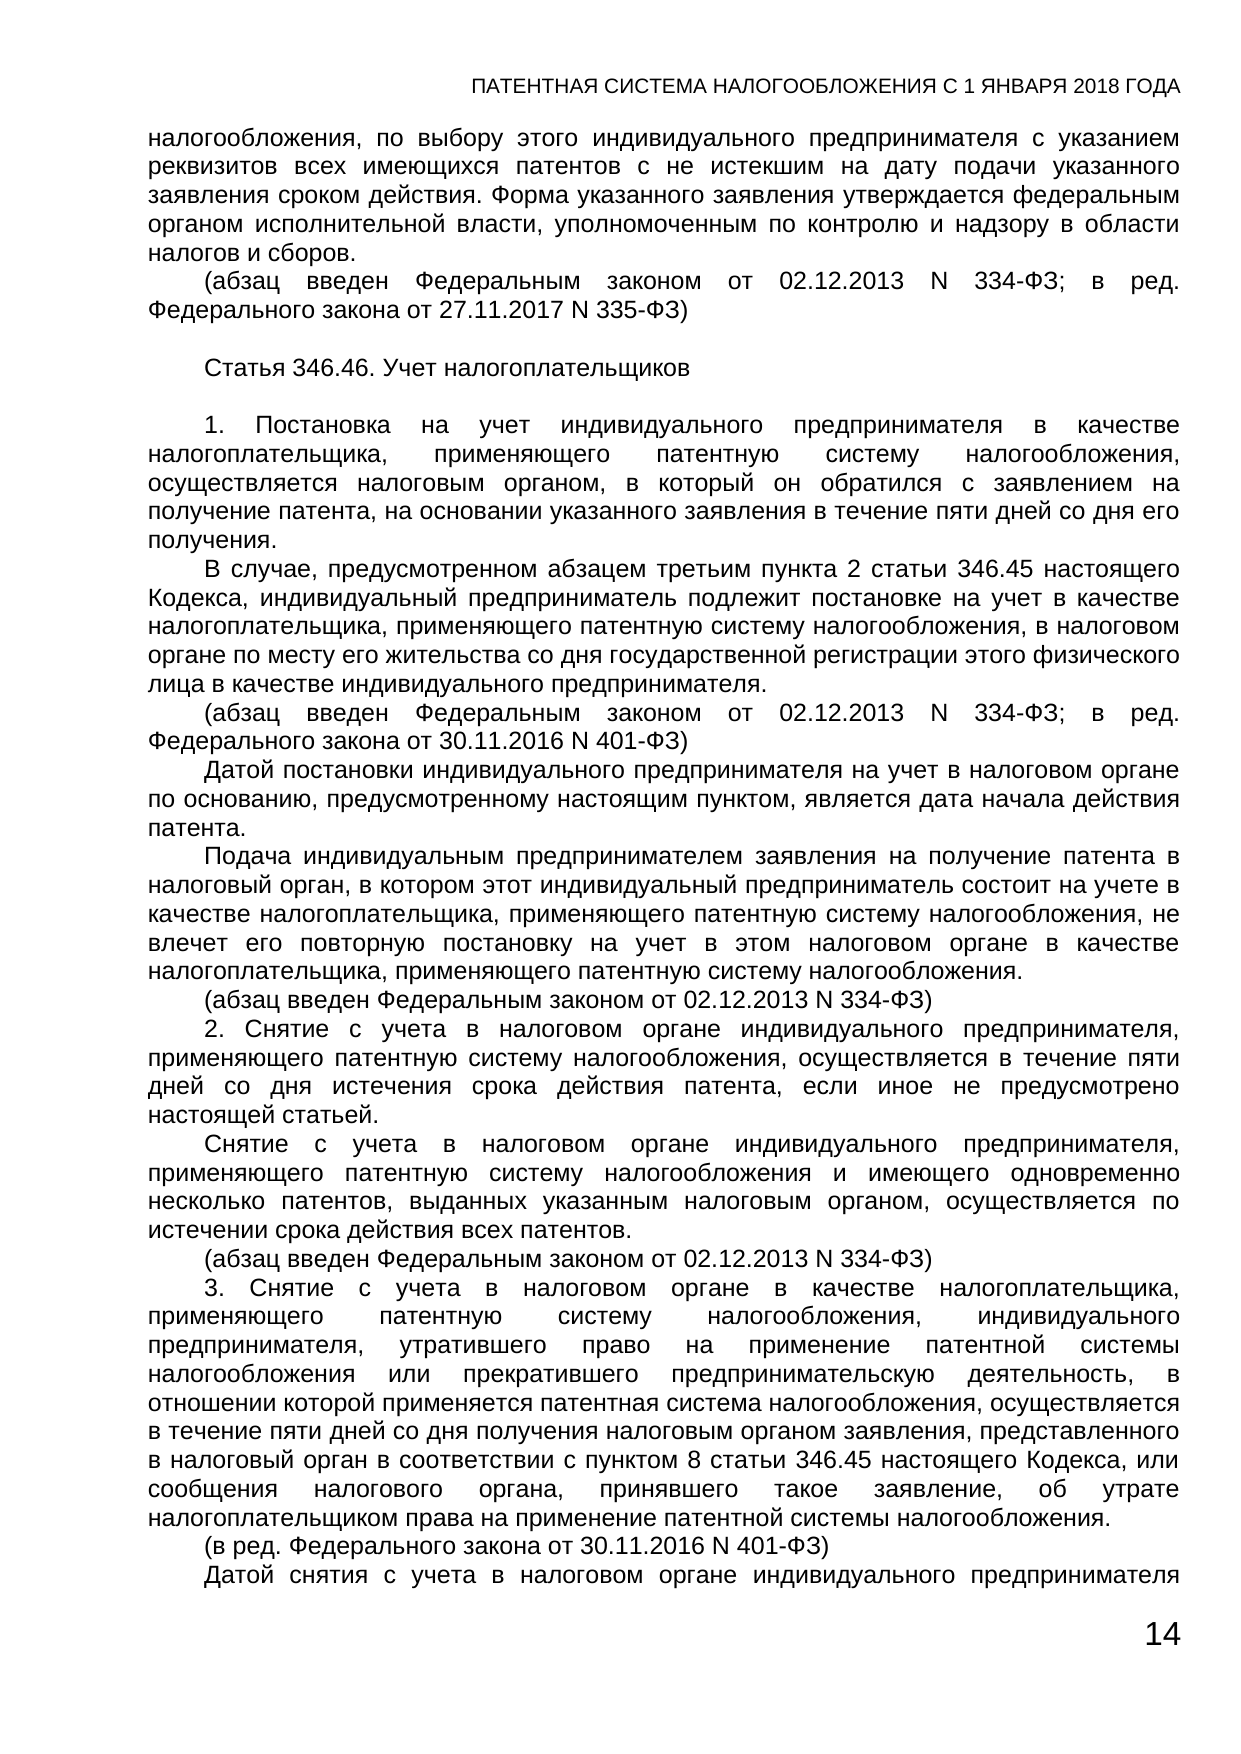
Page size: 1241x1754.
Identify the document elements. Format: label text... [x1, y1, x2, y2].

text (абзац введен Федеральным законом от 02.12.2013 N 334-ФЗ) [148, 985, 1181, 1014]
text 3. Снятие с учета в налоговом органе в качестве налогоплательщика, применяющего патентную систему налогообложения, индивидуального предпринимателя, утратившего право на применение патентной системы налогообложения или прекратившего предпринимательскую деятельность, в отношении которой применяется патентная система налогообложения, осуществляется в течение пяти дней со дня получения налоговым органом заявления, представленного в налоговый орган в соответствии с пунктом 8 статьи 346.45 настоящего Кодекса, или сообщения налогового органа, принявшего такое заявление, об утрате налогоплательщиком права на применение патентной системы налогообложения. [148, 1272, 1181, 1531]
text (в ред. Федерального закона от 30.11.2016 N 401-ФЗ) [148, 1531, 1181, 1560]
text Статья 346.46. Учет налогоплательщиков [148, 352, 1181, 381]
text Подача индивидуальным предпринимателем заявления на получение патента в налоговый орган, в котором этот индивидуальный предприниматель состоит на учете в качестве налогоплательщика, применяющего патентную систему налогообложения, не влечет его повторную постановку на учет в этом налоговом органе в качестве налогоплательщика, применяющего патентную систему налогообложения. [148, 841, 1181, 985]
text Снятие с учета в налоговом органе индивидуального предпринимателя, применяющего патентную систему налогообложения и имеющего одновременно несколько патентов, выданных указанным налоговым органом, осуществляется по истечении срока действия всех патентов. [148, 1129, 1181, 1244]
text 2. Снятие с учета в налоговом органе индивидуального предпринимателя, применяющего патентную систему налогообложения, осуществляется в течение пяти дней со дня истечения срока действия патента, если иное не предусмотрено настоящей статьей. [148, 1014, 1181, 1129]
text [148, 122, 1181, 266]
text В случае, предусмотренном абзацем третьим пункта 2 статьи 346.45 настоящего Кодекса, индивидуальный предприниматель подлежит постановке на учет в качестве налогоплательщика, применяющего патентную систему налогообложения, в налоговом органе по месту его жительства со дня государственной регистрации этого физического лица в качестве индивидуального предпринимателя. [148, 554, 1181, 697]
text Датой постановки индивидуального предпринимателя на учет в налоговом органе по основанию, предусмотренному настоящим пунктом, является дата начала действия патента. [148, 755, 1181, 841]
text 1. Постановка на учет индивидуального предпринимателя в качестве налогоплательщика, применяющего патентную систему налогообложения, осуществляется налоговым органом, в который он обратился с заявлением на получение патента, на основании указанного заявления в течение пяти дней со дня его получения. [148, 410, 1181, 554]
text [148, 1560, 1181, 1589]
text (абзац введен Федеральным законом от 02.12.2013 N 334-ФЗ; в ред. Федерального закона от 27.11.2017 N 335-ФЗ) [148, 266, 1181, 324]
text (абзац введен Федеральным законом от 02.12.2013 N 334-ФЗ; в ред. Федерального закона от 30.11.2016 N 401-ФЗ) [148, 697, 1181, 755]
text (абзац введен Федеральным законом от 02.12.2013 N 334-ФЗ) [148, 1244, 1181, 1272]
